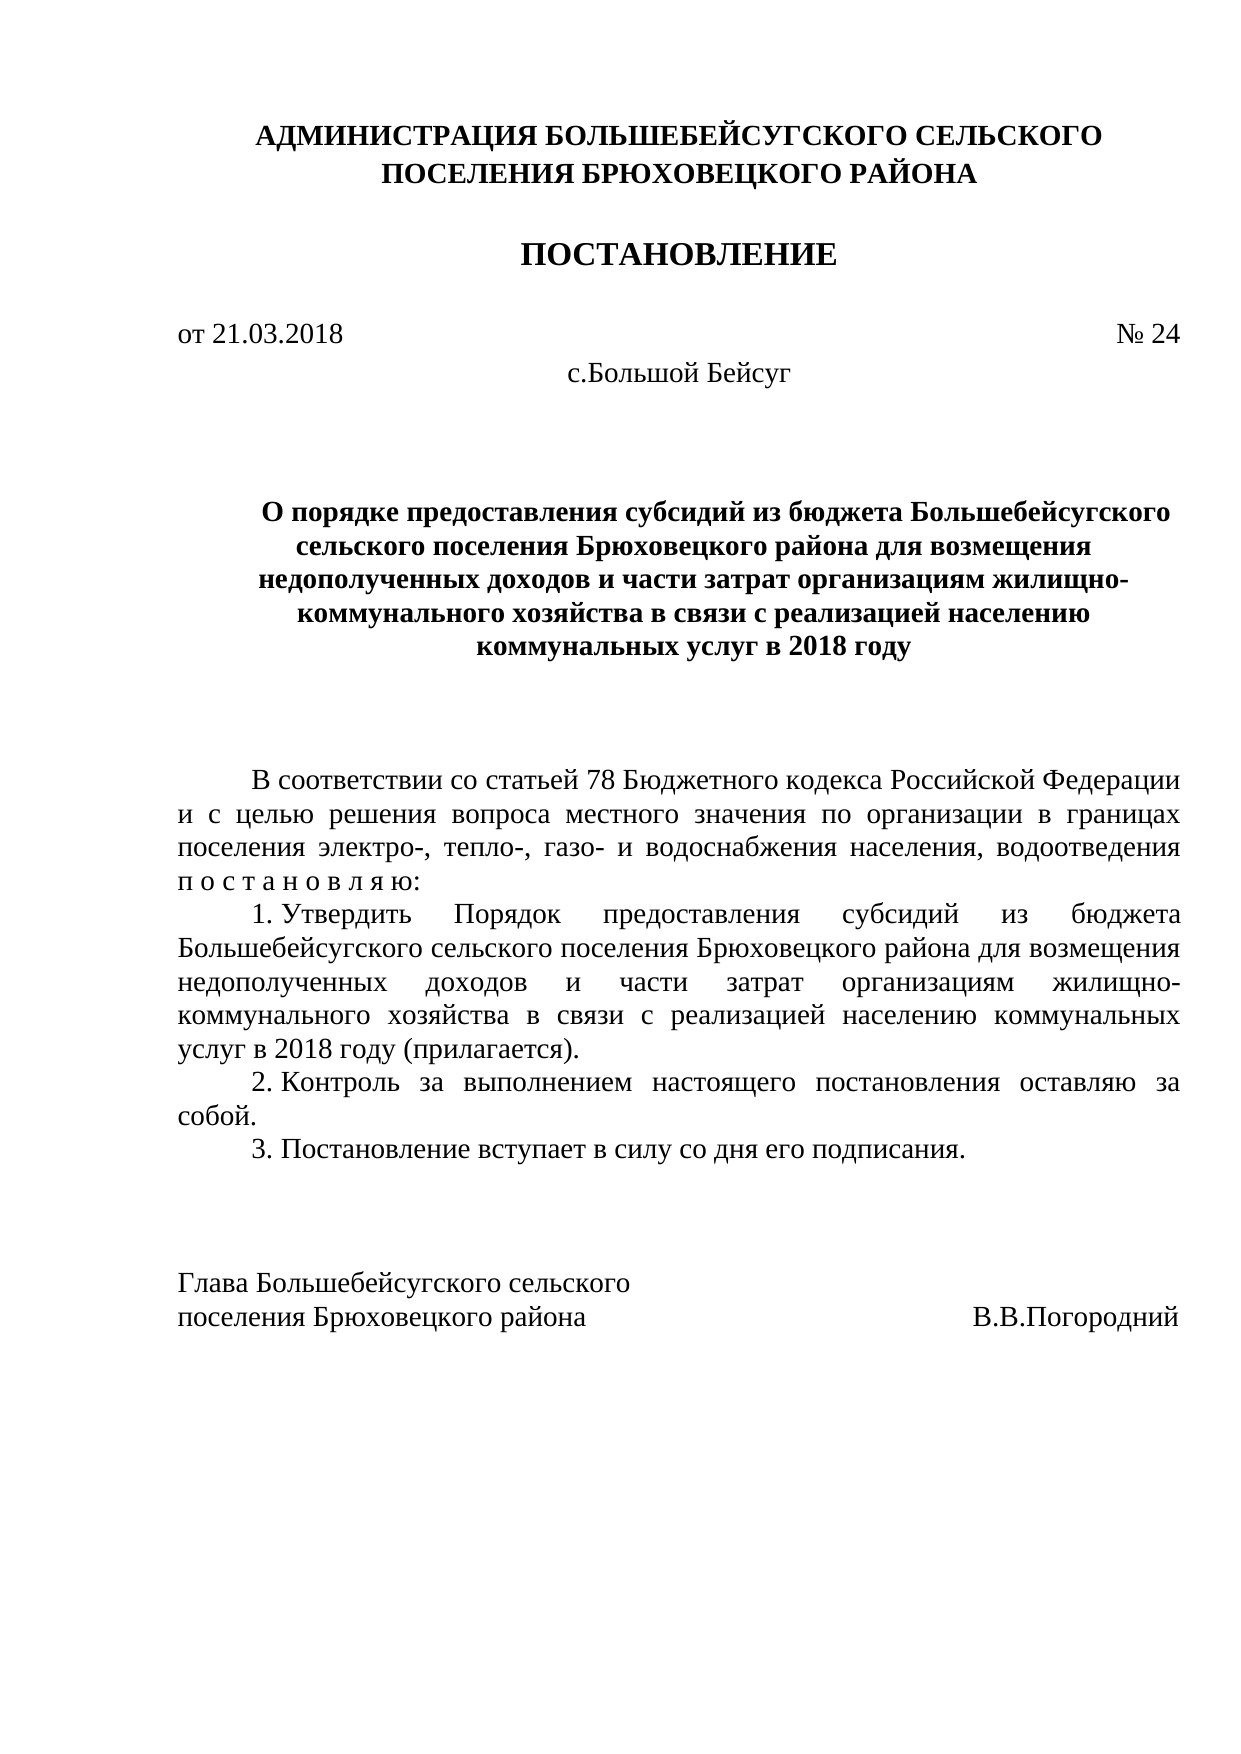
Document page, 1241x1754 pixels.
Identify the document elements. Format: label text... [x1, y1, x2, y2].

text Глава Большебейсугского сельского [177, 1266, 1181, 1299]
text 2. Контроль за выполнением настоящего постановления оставляю за собой. [177, 1064, 1181, 1131]
text 3. Постановление вступает в силу со дня его подписания. [177, 1131, 1181, 1165]
text ПОСТАНОВЛЕНИЕ [177, 234, 1181, 272]
text О порядке предоставления субсидий из бюджета Большебейсугского сельского поселения Брюховецкого района для возмещения недополученных доходов и части затрат организациям жилищно-коммунального хозяйства в связи с реализацией населению коммунальных услуг в 2018 году [206, 494, 1181, 662]
text АДМИНИСТРАЦИЯ БОЛЬШЕБЕЙСУГСКОГО СЕЛЬСКОГО ПОСЕЛЕНИЯ БРЮХОВЕЦКОГО РАЙОНА [177, 118, 1181, 190]
text В соответствии со статьей 78 Бюджетного кодекса Российской Федерации и с целью решения вопроса местного значения по организации в границах поселения электро-, тепло-, газо- и водоснабжения населения, водоотведения п о с т а н о в л я ю: [177, 762, 1181, 897]
text 1. Утвердить Порядок предоставления субсидий из бюджета Большебейсугского сельского поселения Брюховецкого района для возмещения недополученных доходов и части затрат организациям жилищно-коммунального хозяйства в связи с реализацией населению коммунальных услуг в 2018 году (прилагается). [177, 897, 1181, 1064]
text от 21.03.2018 № 24 [177, 316, 1181, 350]
text поселения Брюховецкого района В.В.Погородний [177, 1299, 1181, 1333]
text с.Большой Бейсуг [177, 355, 1181, 388]
